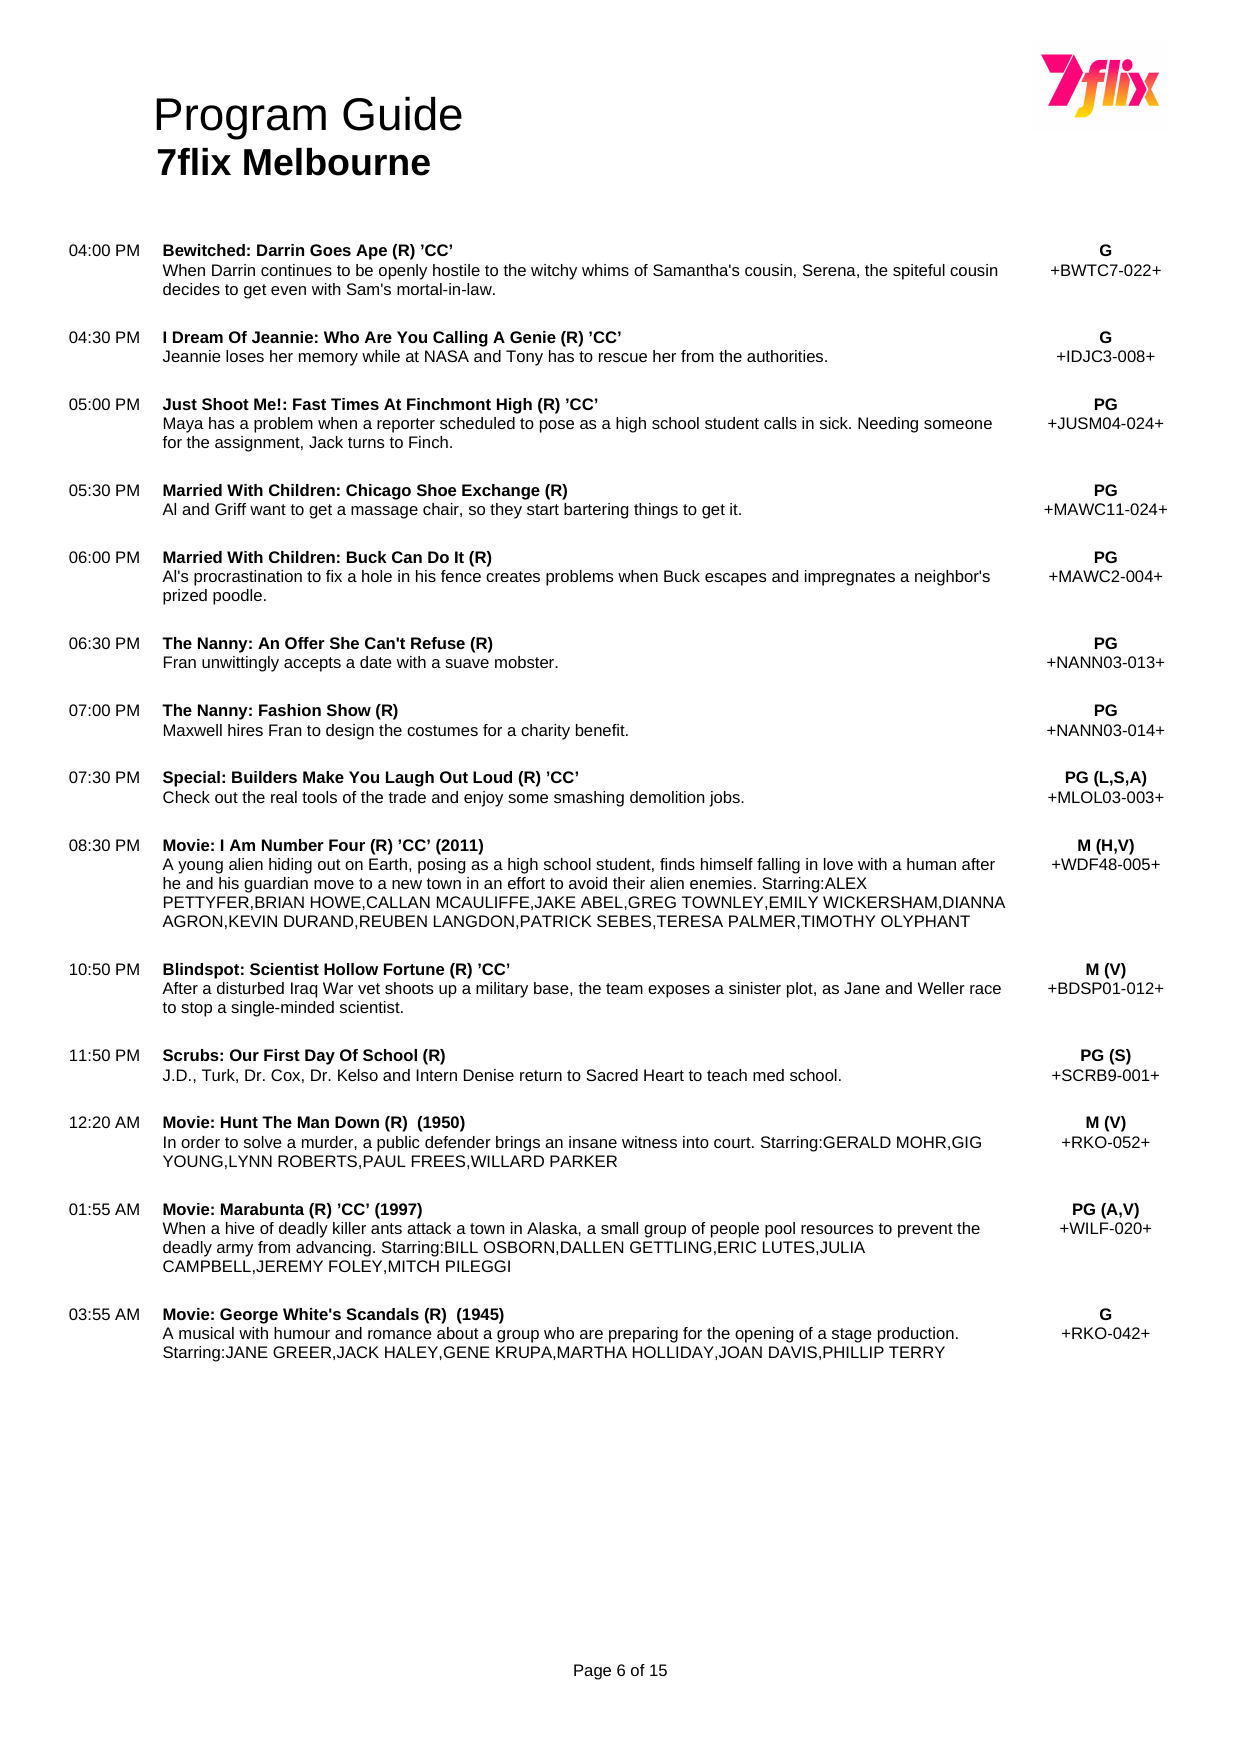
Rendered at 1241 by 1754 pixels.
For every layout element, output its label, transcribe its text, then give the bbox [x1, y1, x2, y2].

table_header G +RKO-042+ [1022, 1305, 1189, 1362]
table_header 11:50 PM [51, 1046, 151, 1084]
table_header 08:30 PM [51, 835, 151, 931]
table_header Married With Children: Chicago Shoe Exchange (R) Al and Griff want to get a massage chair, so they start bartering things to get it. [151, 481, 1022, 519]
table_header G +BWTC7-022+ [1022, 241, 1189, 299]
table_header M (V) +RKO-052+ [1022, 1113, 1189, 1171]
picture [1031, 41, 1170, 131]
table_header 05:00 PM [51, 395, 151, 452]
table_header PG (L,S,A) +MLOL03-003+ [1022, 768, 1189, 807]
table_header 01:55 AM [51, 1200, 151, 1276]
table_header Scrubs: Our First Day Of School (R) J.D., Turk, Dr. Cox, Dr. Kelso and Intern Denise return to Sacred Heart to teach med school. [151, 1046, 1022, 1084]
table_header Movie: George White's Scandals (R) (1945) A musical with humour and romance about a group who are preparing for the opening of a stage production. Starring:JANE GREER,JACK HALEY,GENE KRUPA,MARTHA HOLLIDAY,JOAN DAVIS,PHILLIP TERRY [151, 1305, 1022, 1362]
table_header The Nanny: An Offer She Can't Refuse (R) Fran unwittingly accepts a date with a suave mobster. [151, 634, 1022, 672]
table_header PG (A,V) +WILF-020+ [1022, 1200, 1189, 1276]
table_header Special: Builders Make You Laugh Out Loud (R) ’CC’ Check out the real tools of the trade and enjoy some smashing demolition jobs. [151, 768, 1022, 807]
table_header I Dream Of Jeannie: Who Are You Calling A Genie (R) ’CC’ Jeannie loses her memory while at NASA and Tony has to rescue her from the authorities. [151, 328, 1022, 366]
table_header Blindspot: Scientist Hollow Fortune (R) ’CC’ After a disturbed Iraq War vet shoots up a military base, the team exposes a sinister plot, as Jane and Weller race to stop a single-minded scientist. [151, 960, 1022, 1017]
table_header PG (S) +SCRB9-001+ [1022, 1046, 1189, 1084]
table_header Bewitched: Darrin Goes Ape (R) ’CC’ When Darrin continues to be openly hostile to the witchy whims of Samantha's cousin, Serena, the spiteful cousin decides to get even with Sam's mortal-in-law. [151, 241, 1022, 299]
table_header PG +MAWC11-024+ [1022, 481, 1189, 519]
table_header M (V) +BDSP01-012+ [1022, 960, 1189, 1017]
table_header Movie: I Am Number Four (R) ’CC’ (2011) A young alien hiding out on Earth, posing as a high school student, finds himself falling in love with a human after he and his guardian move to a new town in an effort to avoid their alien enemies. Starring:ALEX PETTYFER,BRIAN HOWE,CALLAN MCAULIFFE,JAKE ABEL,GREG TOWNLEY,EMILY WICKERSHAM,DIANNA AGRON,KEVIN DURAND,REUBEN LANGDON,PATRICK SEBES,TERESA PALMER,TIMOTHY OLYPHANT [151, 835, 1022, 931]
table_header PG +NANN03-014+ [1022, 701, 1189, 739]
table_header The Nanny: Fashion Show (R) Maxwell hires Fran to design the costumes for a charity benefit. [151, 701, 1022, 739]
table_header 06:30 PM [51, 634, 151, 672]
table_header 12:20 AM [51, 1113, 151, 1171]
table_header 07:30 PM [51, 768, 151, 807]
table_header PG +NANN03-013+ [1022, 634, 1189, 672]
table_header 05:30 PM [51, 481, 151, 519]
table_header Just Shoot Me!: Fast Times At Finchmont High (R) ’CC’ Maya has a problem when a reporter scheduled to pose as a high school student calls in sick. Needing someone for the assignment, Jack turns to Finch. [151, 395, 1022, 452]
table_header 06:00 PM [51, 548, 151, 605]
table_header PG +JUSM04-024+ [1022, 395, 1189, 452]
table_header 04:30 PM [51, 328, 151, 366]
table_header M (H,V) +WDF48-005+ [1022, 835, 1189, 931]
table_header 07:00 PM [51, 701, 151, 739]
table_header 03:55 AM [51, 1305, 151, 1362]
table_header 04:00 PM [51, 241, 151, 299]
table_header G +IDJC3-008+ [1022, 328, 1189, 366]
table_header Movie: Hunt The Man Down (R) (1950) In order to solve a murder, a public defender brings an insane witness into court. Starring:GERALD MOHR,GIG YOUNG,LYNN ROBERTS,PAUL FREES,WILLARD PARKER [151, 1113, 1022, 1171]
table_header Married With Children: Buck Can Do It (R) Al's procrastination to fix a hole in his fence creates problems when Buck escapes and impregnates a neighbor's prized poodle. [151, 548, 1022, 605]
table_header Movie: Marabunta (R) ’CC’ (1997) When a hive of deadly killer ants attack a town in Alaska, a small group of people pool resources to prevent the deadly army from advancing. Starring:BILL OSBORN,DALLEN GETTLING,ERIC LUTES,JULIA CAMPBELL,JEREMY FOLEY,MITCH PILEGGI [151, 1200, 1022, 1276]
table_header PG +MAWC2-004+ [1022, 548, 1189, 605]
table_header 10:50 PM [51, 960, 151, 1017]
